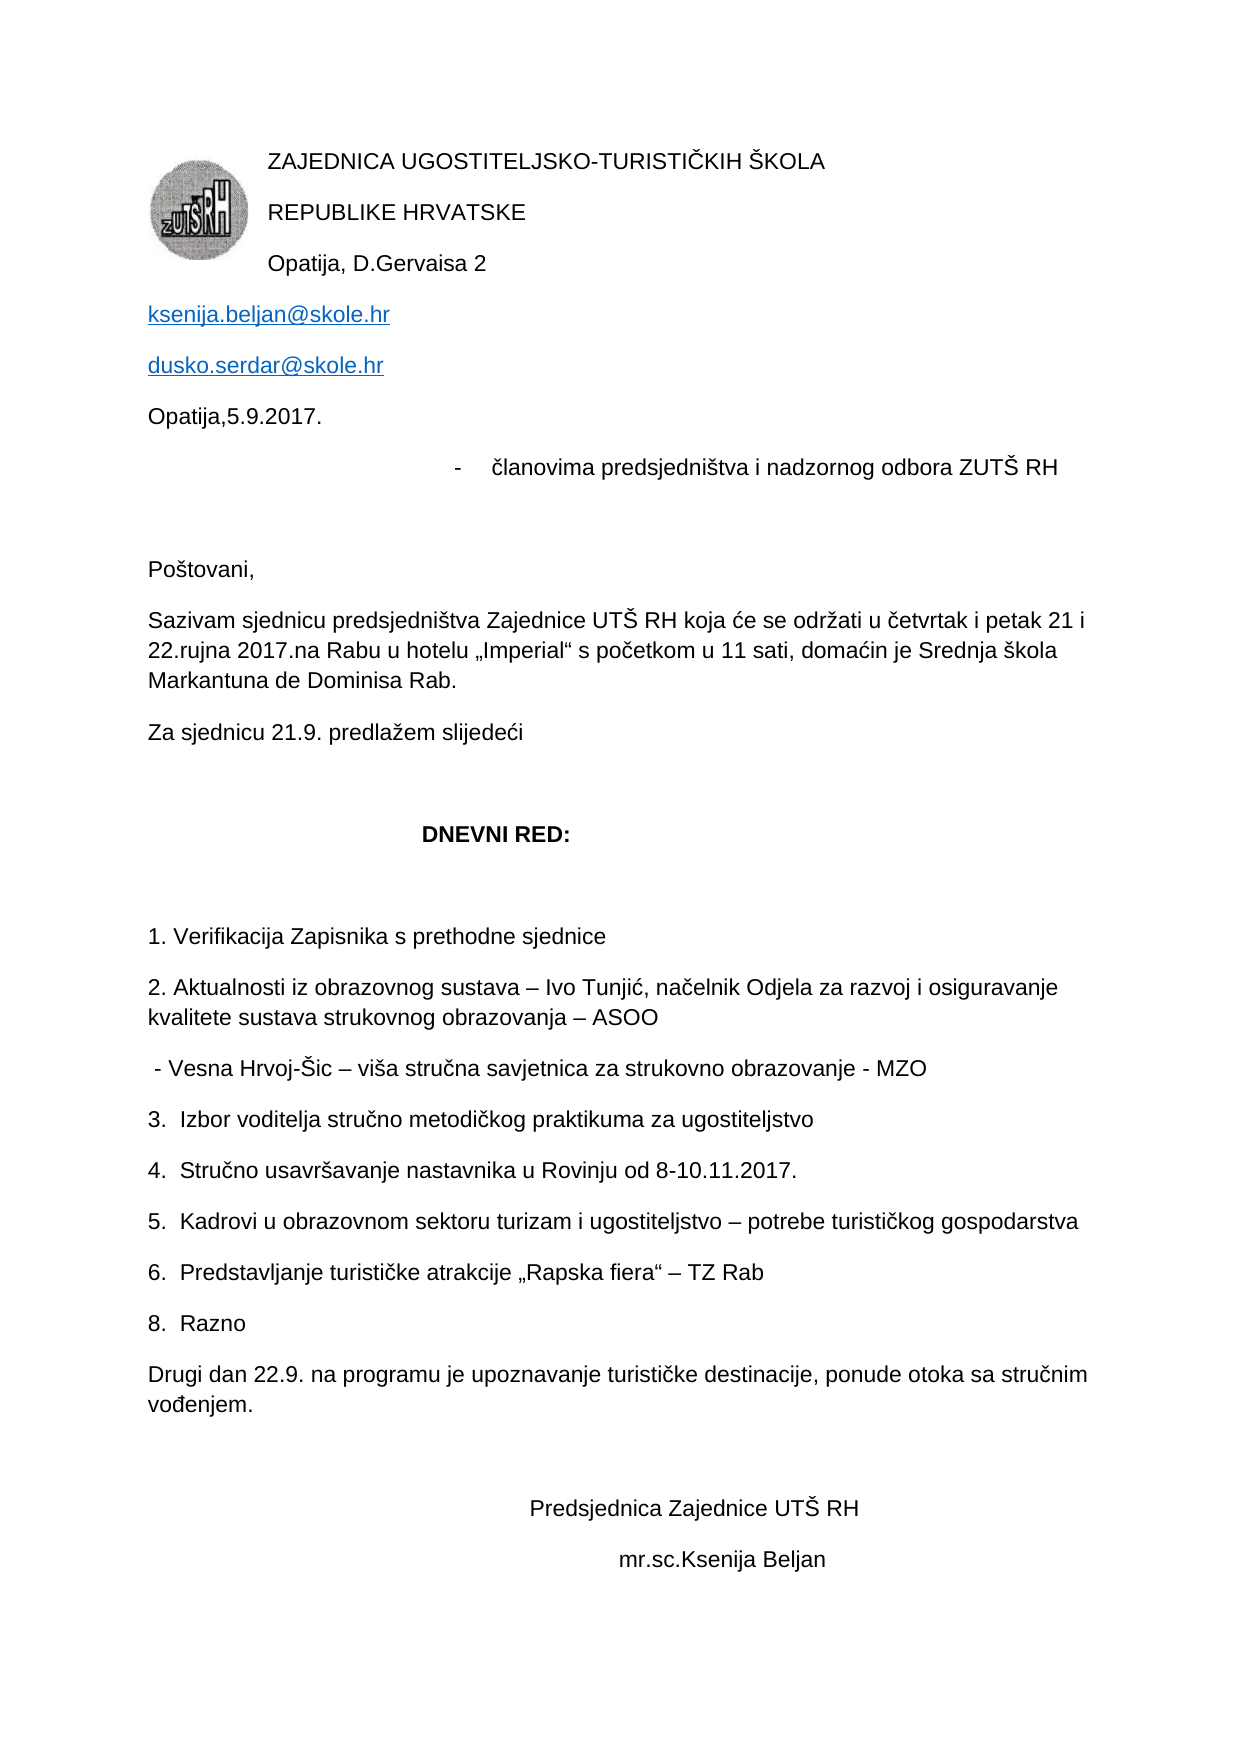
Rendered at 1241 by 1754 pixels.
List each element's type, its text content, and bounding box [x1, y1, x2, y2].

text 4. Stručno usavršavanje nastavnika u Rovinju od 8-10.11.2017. [148, 1157, 1093, 1183]
text Sazivam sjednicu predsjedništva Zajednice UTŠ RH koja će se održati u četvrtak i petak 21 i 22.rujna 2017.na Rabu u hotelu „Imperial“ s početkom u 11 sati, domaćin je Srednja škola Markantuna de Dominisa Rab. [148, 607, 1093, 694]
text - Vesna Hrvoj-Šic – viša stručna savjetnica za strukovno obrazovanje - MZO [148, 1055, 1093, 1081]
text 1. Verifikacija Zapisnika s prethodne sjednice [148, 923, 1093, 949]
text Drugi dan 22.9. na programu je upoznavanje turističke destinacije, ponude otoka sa stručnim vođenjem. [148, 1361, 1093, 1418]
text Opatija, D.Gervaisa 2 [148, 250, 1093, 276]
text Predsjednica Zajednice UTŠ RH [148, 1495, 1093, 1522]
list članovima predsjedništva i nadzornog odbora ZUTŠ RH [454, 454, 1093, 480]
text Za sjednicu 21.9. predlažem slijedeći [148, 718, 1093, 745]
text 6. Predstavljanje turističke atrakcije „Rapska fiera“ – TZ Rab [148, 1259, 1093, 1285]
text ZAJEDNICA UGOSTITELJSKO-TURISTIČKIH ŠKOLA [148, 148, 1093, 174]
text REPUBLIKE HRVATSKE [249, 199, 1093, 225]
text Poštovani, [148, 556, 1093, 582]
text 3. Izbor voditelja stručno metodičkog praktikuma za ugostiteljstvo [148, 1106, 1093, 1132]
text Opatija,5.9.2017. [148, 403, 1093, 429]
text 2. Aktualnosti iz obrazovnog sustava – Ivo Tunjić, načelnik Odjela za razvoj i osiguravanje kvalitete sustava strukovnog obrazovanja – ASOO [148, 974, 1093, 1030]
text 8. Razno [148, 1310, 1093, 1336]
picture [148, 155, 249, 260]
text mr.sc.Ksenija Beljan [148, 1546, 1093, 1573]
text DNEVNI RED: [148, 821, 1093, 847]
text dusko.serdar@skole.hr [148, 352, 1093, 378]
text ksenija.beljan@skole.hr [148, 301, 1093, 327]
text 5. Kadrovi u obrazovnom sektoru turizam i ugostiteljstvo – potrebe turističkog gospodarstva [148, 1208, 1093, 1234]
